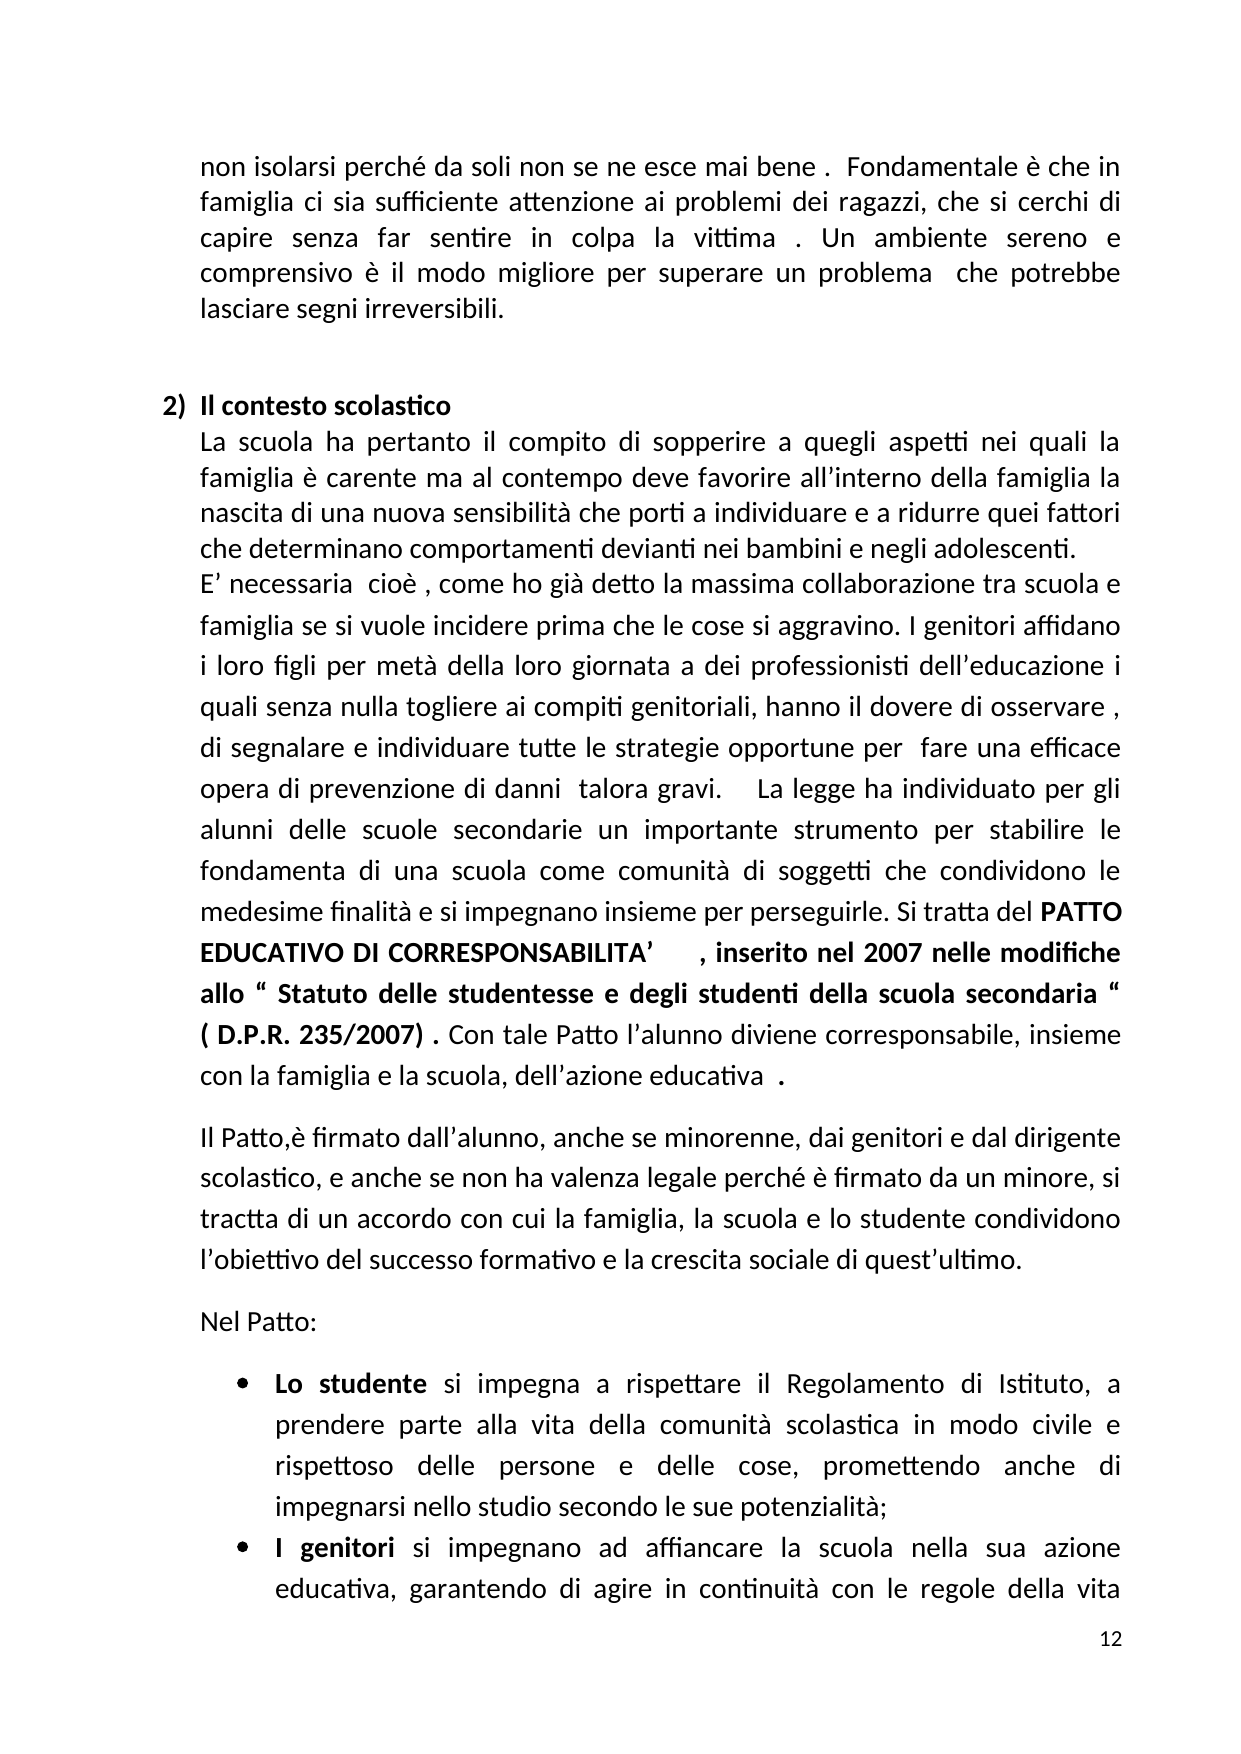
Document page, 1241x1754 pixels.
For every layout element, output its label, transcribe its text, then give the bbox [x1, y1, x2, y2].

text Il Patto,è firmato dall’alunno, anche se minorenne, dai genitori e dal dirigente scolastico, e anche se non ha valenza legale perché è firmato da un minore, si tractta di un accordo con cui la famiglia, la scuola e lo studente condividono l’obiettivo del successo formativo e la crescita sociale di quest’ultimo. [200, 1119, 1122, 1277]
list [237, 1529, 1122, 1605]
text La scuola ha pertanto il compito di sopperire a quegli aspetti nei quali la famiglia è carente ma al contempo deve favorire all’interno della famiglia la nascita di una nuova sensibilità che porti a individuare e a ridurre quei fattori che determinano comportamenti devianti nei bambini e negli adolescenti. [200, 423, 1122, 566]
list Lo studente si impegna a rispettare il Regolamento di Istituto, a prendere parte alla vita della comunità scolastica in modo civile e rispettoso delle persone e delle cose, promettendo anche di impegnarsi nello studio secondo le sue potenzialità; [237, 1365, 1122, 1523]
list Il contesto scolastico [162, 387, 1122, 423]
text Nel Patto: [200, 1303, 1122, 1339]
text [200, 148, 1122, 326]
text E’ necessaria cioè , come ho già detto la massima collaborazione tra scuola e famiglia se si vuole incidere prima che le cose si aggravino. I genitori affidano i loro figli per metà della loro giornata a dei professionisti dell’educazione i quali senza nulla togliere ai compiti genitoriali, hanno il dovere di osservare , di segnalare e individuare tutte le strategie opportune per fare una efficace opera di prevenzione di danni talora gravi. La legge ha individuato per gli alunni delle scuole secondarie un importante strumento per stabilire le fondamenta di una scuola come comunità di soggetti che condividono le medesime finalità e si impegnano insieme per perseguirle. Si tratta del PATTO EDUCATIVO DI CORRESPONSABILITA’ , inserito nel 2007 nelle modifiche allo “ Statuto delle studentesse e degli studenti della scuola secondaria “ ( D.P.R. 235/2007) . Con tale Patto l’alunno diviene corresponsabile, insieme con la famiglia e la scuola, dell’azione educativa . [200, 566, 1122, 1092]
